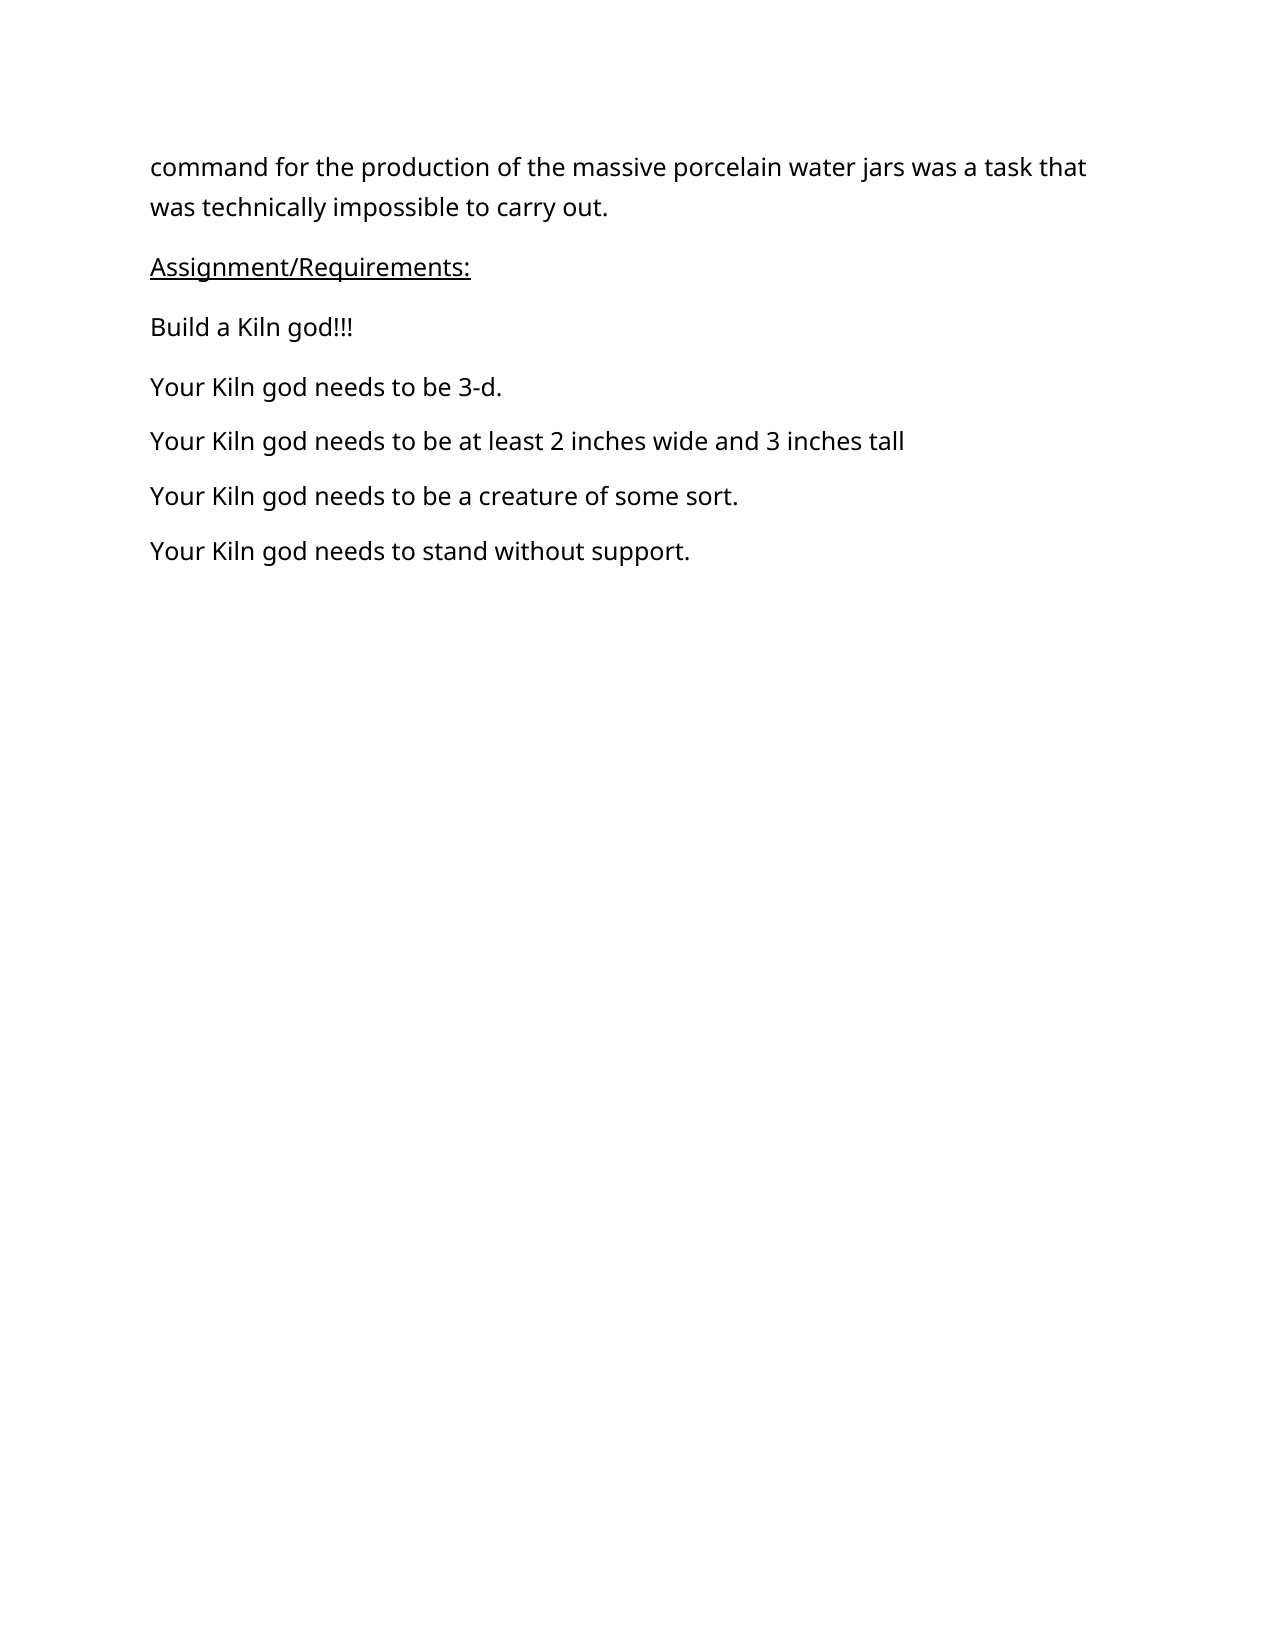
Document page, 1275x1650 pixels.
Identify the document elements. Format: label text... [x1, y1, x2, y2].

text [150, 150, 1125, 223]
text Your Kiln god needs to be at least 2 inches wide and 3 inches tall [150, 424, 1125, 458]
text Your Kiln god needs to be a creature of some sort. [150, 479, 1125, 513]
text Your Kiln god needs to stand without support. [150, 534, 1125, 568]
text Your Kiln god needs to be 3-d. [150, 369, 1125, 403]
text Assignment/Requirements: [150, 249, 1125, 283]
text Build a Kiln god!!! [150, 309, 1125, 343]
